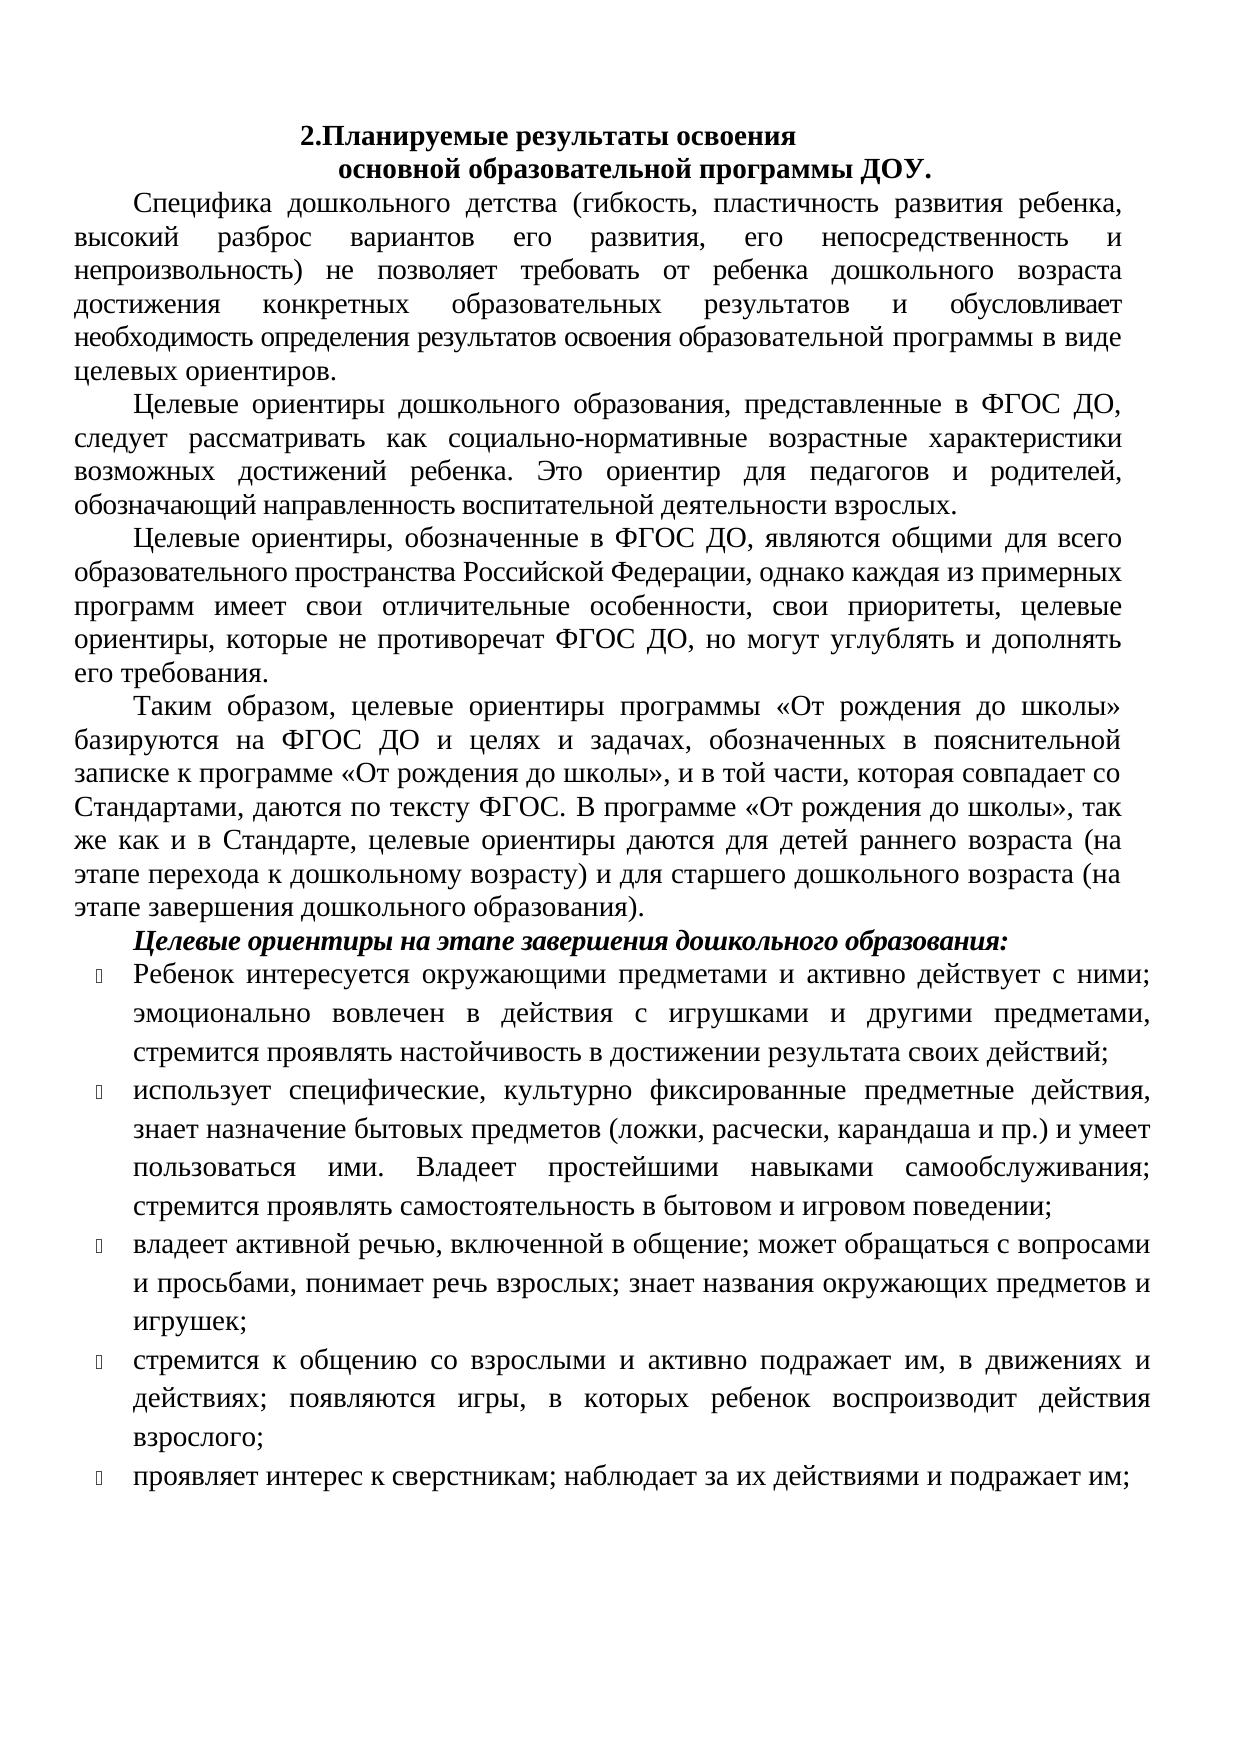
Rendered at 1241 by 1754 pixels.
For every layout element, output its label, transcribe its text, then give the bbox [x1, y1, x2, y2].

text 2.Планируемые результаты освоения [88, 118, 1122, 152]
text основной образовательной программы ДОУ. [88, 152, 1122, 185]
list Ребенок интересуется окружающими предметами и активно действует с ними; эмоционально вовлечен в действия с игрушками и другими предметами, стремится проявлять настойчивость в достижении результата своих действий; [95, 957, 1152, 1067]
text Целевые ориентиры, обозначенные в ФГОС ДО, являются общими для всего образовательного пространства Российской Федерации, однако каждая из примерных программ имеет свои отличительные особенности, свои приоритеты, целевые ориентиры, которые не противоречат ФГОС ДО, но могут углублять и дополнять его требования. [74, 521, 1122, 688]
text Специфика дошкольного детства (гибкость, пластичность развития ребенка, высокий разброс вариантов его развития, его непосредственность и непроизвольность) не позволяет требовать от ребенка дошкольного возраста достижения конкретных образовательных результатов и обусловливает необходимость определения результатов освоения образовательной программы в виде целевых ориентиров. [74, 185, 1122, 386]
list владеет активной речью, включенной в общение; может обращаться с вопросами и просьбами, понимает речь взрослых; знает названия окружающих предметов и игрушек; [95, 1226, 1152, 1337]
text Целевые ориентиры дошкольного образования, представленные в ФГОС ДО, следует рассматривать как социально-нормативные возрастные характеристики возможных достижений ребенка. Это ориентир для педагогов и родителей, обозначающий направленность воспитательной деятельности взрослых. [74, 386, 1122, 521]
list проявляет интерес к сверстникам; наблюдает за их действиями и подражает им; [95, 1458, 1152, 1491]
list использует специфические, культурно фиксированные предметные действия, знает назначение бытовых предметов (ложки, расчески, карандаша и пр.) и умеет пользоваться ими. Владеет простейшими навыками самообслуживания; стремится проявлять самостоятельность в бытовом и игровом поведении; [95, 1072, 1152, 1221]
text Целевые ориентиры на этапе завершения дошкольного образования: [74, 923, 1122, 957]
list стремится к общению со взрослыми и активно подражает им, в движениях и действиях; появляются игры, в которых ребенок воспроизводит действия взрослого; [95, 1342, 1152, 1453]
text Таким образом, целевые ориентиры программы «От рождения до школы» базируются на ФГОС ДО и целях и задачах, обозначенных в пояснительной записке к программе «От рождения до школы», и в той части, которая совпадает со Стандартами, даются по тексту ФГОС. В программе «От рождения до школы», так же как и в Стандарте, целевые ориентиры даются для детей раннего возраста (на этапе перехода к дошкольному возрасту) и для старшего дошкольного возраста (на этапе завершения дошкольного образования). [74, 688, 1122, 923]
